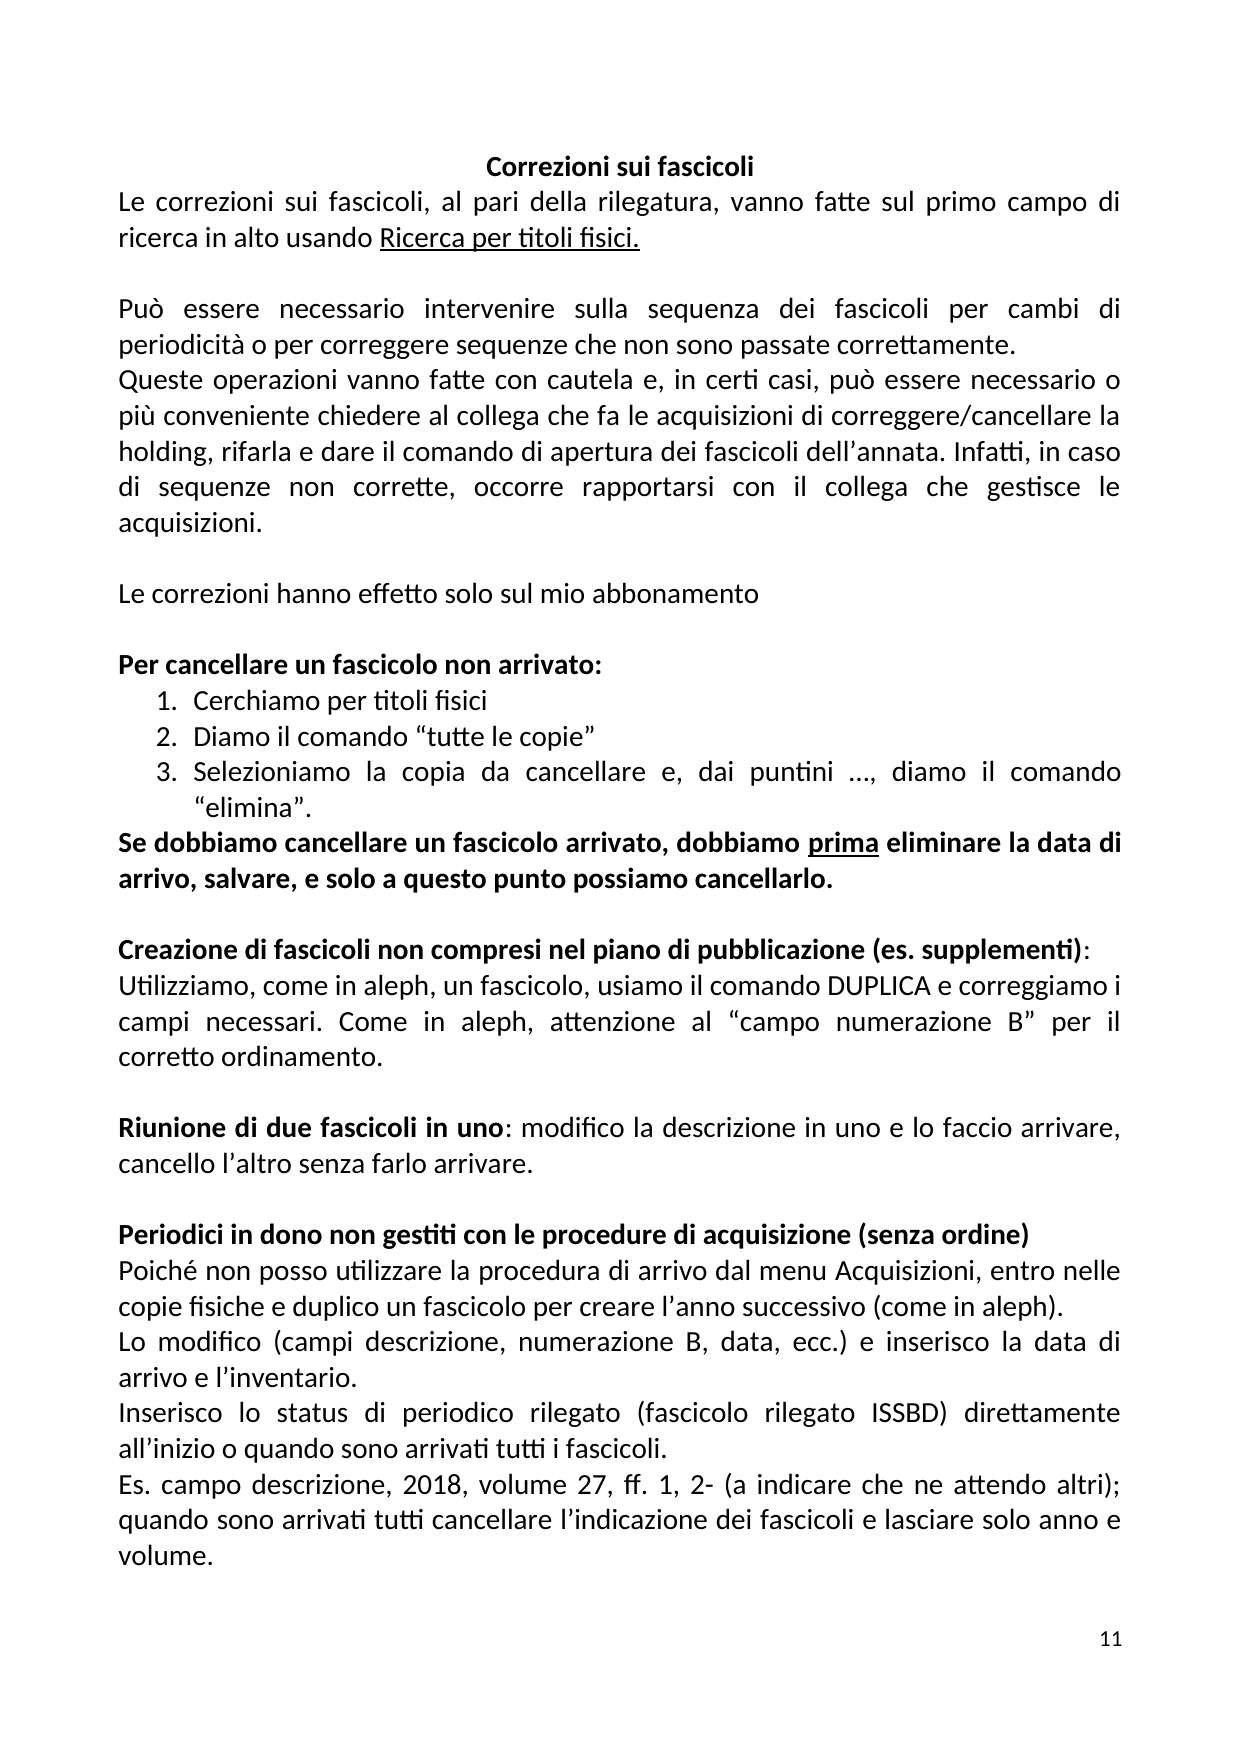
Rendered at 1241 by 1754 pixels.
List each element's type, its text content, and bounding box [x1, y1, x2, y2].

list Cerchiamo per titoli fisici [156, 682, 1122, 718]
text Utilizziamo, come in aleph, un fascicolo, usiamo il comando DUPLICA e correggiamo i campi necessari. Come in aleph, attenzione al “campo numerazione B” per il corretto ordinamento. [118, 967, 1122, 1074]
text Le correzioni hanno effetto solo sul mio abbonamento [118, 575, 1122, 611]
text Per cancellare un fascicolo non arrivato: [118, 646, 1122, 682]
text Creazione di fascicoli non compresi nel piano di pubblicazione (es. supplementi): [118, 931, 1122, 967]
text Es. campo descrizione, 2018, volume 27, ff. 1, 2- (a indicare che ne attendo altri); quando sono arrivati tutti cancellare l’indicazione dei fascicoli e lasciare solo anno e volume. [118, 1466, 1122, 1573]
text Correzioni sui fascicoli [118, 148, 1122, 183]
list Selezioniamo la copia da cancellare e, dai puntini …, diamo il comando “elimina”. [156, 753, 1122, 824]
text Riunione di due fascicoli in uno: modifico la descrizione in uno e lo faccio arrivare, cancello l’altro senza farlo arrivare. [118, 1109, 1122, 1181]
text Le correzioni sui fascicoli, al pari della rilegatura, vanno fatte sul primo campo di ricerca in alto usando Ricerca per titoli fisici. [118, 183, 1122, 254]
text Se dobbiamo cancellare un fascicolo arrivato, dobbiamo prima eliminare la data di arrivo, salvare, e solo a questo punto possiamo cancellarlo. [118, 824, 1122, 896]
text Lo modifico (campi descrizione, numerazione B, data, ecc.) e inserisco la data di arrivo e l’inventario. [118, 1323, 1122, 1394]
text Queste operazioni vanno fatte con cautela e, in certi casi, può essere necessario o più conveniente chiedere al collega che fa le acquisizioni di correggere/cancellare la holding, rifarla e dare il comando di apertura dei fascicoli dell’annata. Infatti, in caso di sequenze non corrette, occorre rapportarsi con il collega che gestisce le acquisizioni. [118, 361, 1122, 539]
text Inserisco lo status di periodico rilegato (fascicolo rilegato ISSBD) direttamente all’inizio o quando sono arrivati tutti i fascicoli. [118, 1394, 1122, 1466]
text Periodici in dono non gestiti con le procedure di acquisizione (senza ordine) [118, 1216, 1122, 1252]
text Poiché non posso utilizzare la procedura di arrivo dal menu Acquisizioni, entro nelle copie fisiche e duplico un fascicolo per creare l’anno successivo (come in aleph). [118, 1252, 1122, 1323]
text Può essere necessario intervenire sulla sequenza dei fascicoli per cambi di periodicità o per correggere sequenze che non sono passate correttamente. [118, 290, 1122, 361]
list Diamo il comando “tutte le copie” [156, 718, 1122, 753]
